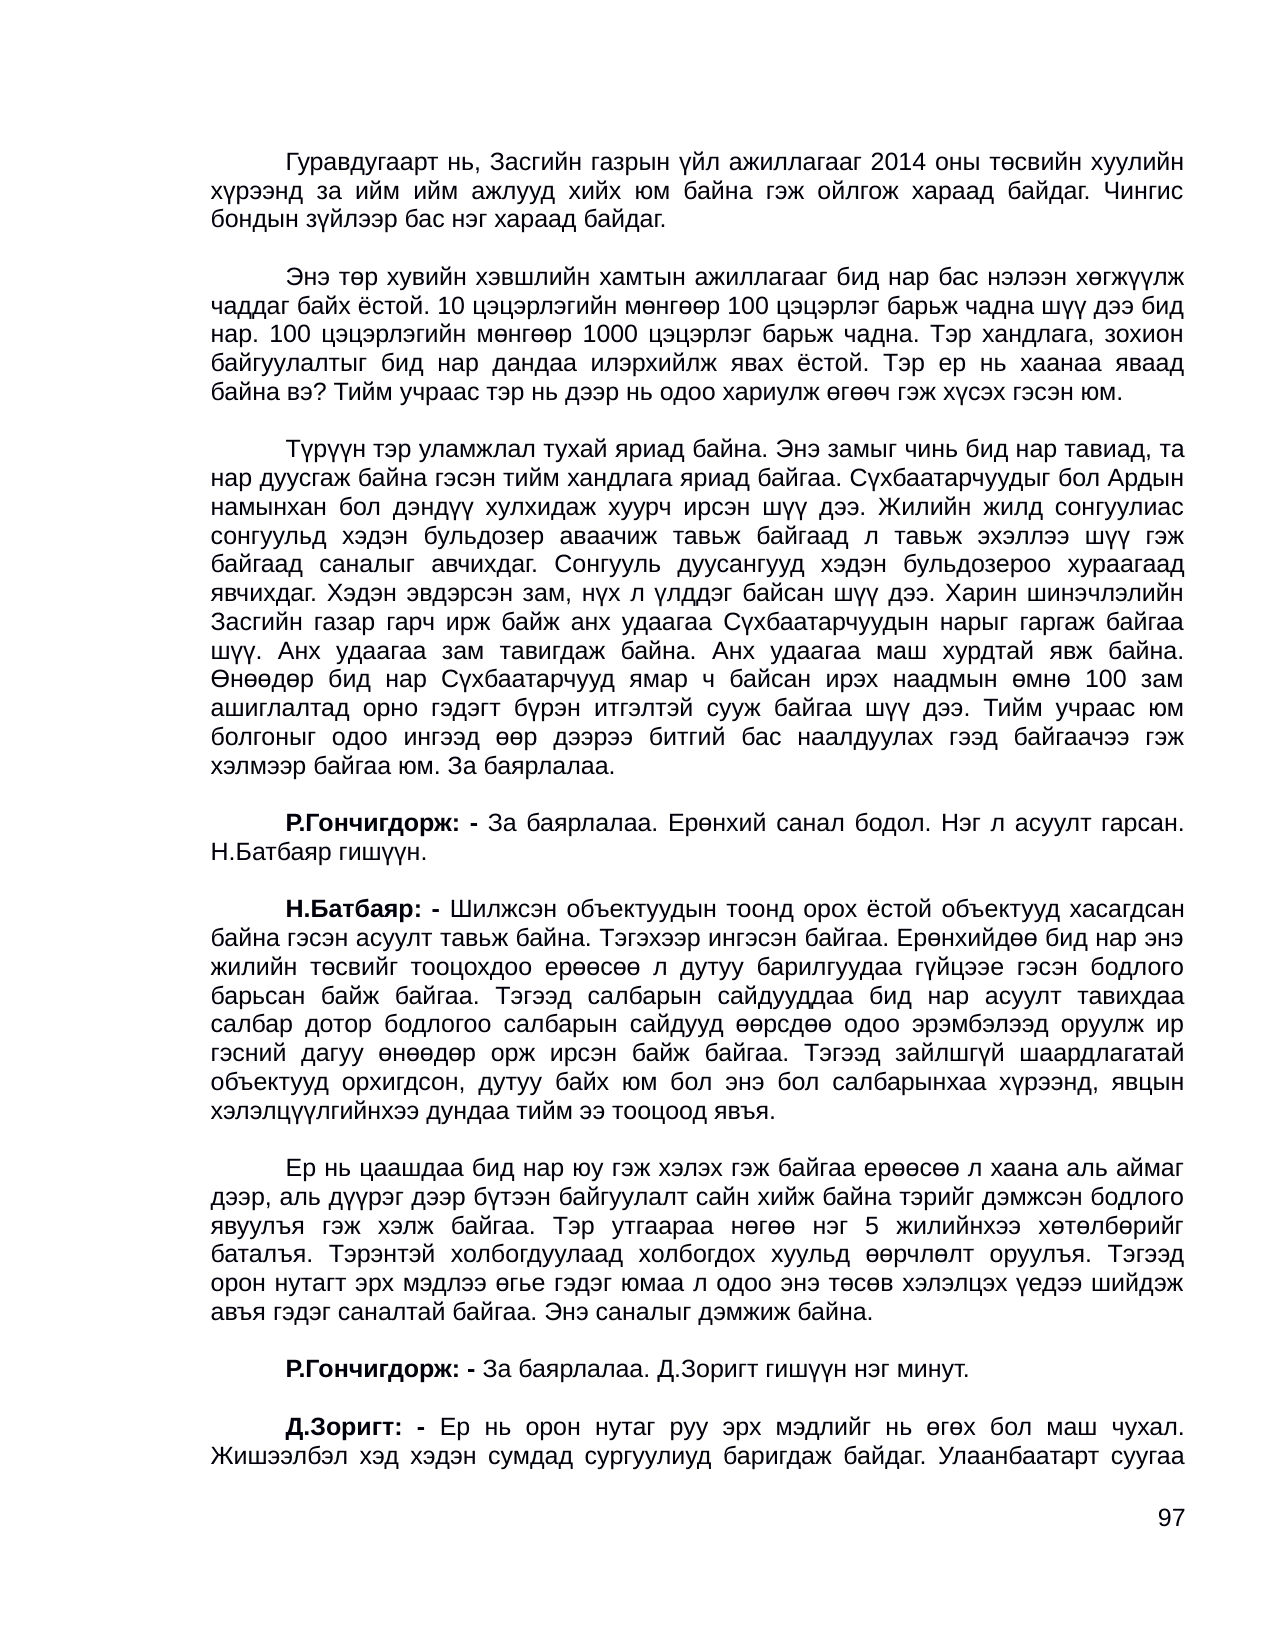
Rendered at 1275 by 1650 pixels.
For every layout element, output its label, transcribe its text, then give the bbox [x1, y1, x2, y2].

text Р.Гончигдорж: - За баярлалаа. Ерөнхий санал бодол. Нэг л асуулт гарсан. Н.Батбаяр гишүүн. [210, 808, 1185, 866]
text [210, 1412, 1185, 1469]
text Энэ төр хувийн хэвшлийн хамтын ажиллагааг бид нар бас нэлээн хөгжүүлж чаддаг байх ёстой. 10 цэцэрлэгийн мөнгөөр 100 цэцэрлэг барьж чадна шүү дээ бид нар. 100 цэцэрлэгийн мөнгөөр 1000 цэцэрлэг барьж чадна. Тэр хандлага, зохион байгуулалтыг бид нар дандаа илэрхийлж явах ёстой. Тэр ер нь хаанаа яваад байна вэ? Тийм учраас тэр нь дээр нь одоо хариулж өгөөч гэж хүсэх гэсэн юм. [210, 262, 1185, 406]
text Р.Гончигдорж: - За баярлалаа. Д.Зоригт гишүүн нэг минут. [210, 1354, 1185, 1383]
text Түрүүн тэр уламжлал тухай яриад байна. Энэ замыг чинь бид нар тавиад, та нар дуусгаж байна гэсэн тийм хандлага яриад байгаа. Сүхбаатарчуудыг бол Ардын намынхан бол дэндүү хулхидаж хуурч ирсэн шүү дээ. Жилийн жилд сонгуулиас сонгуульд хэдэн бульдозер аваачиж тавьж байгаад л тавьж эхэллээ шүү гэж байгаад саналыг авчихдаг. Сонгууль дуусангууд хэдэн бульдозероо хураагаад явчихдаг. Хэдэн эвдэрсэн зам, нүх л үлддэг байсан шүү дээ. Харин шинэчлэлийн Засгийн газар гарч ирж байж анх удаагаа Сүхбаатарчуудын нарыг гаргаж байгаа шүү. Анх удаагаа зам тавигдаж байна. Анх удаагаа маш хурдтай явж байна. Өнөөдөр бид нар Сүхбаатарчууд ямар ч байсан ирэх наадмын өмнө 100 зам ашиглалтад орно гэдэгт бүрэн итгэлтэй сууж байгаа шүү дээ. Тийм учраас юм болгоныг одоо ингээд өөр дээрээ битгий бас наалдуулах гээд байгаачээ гэж хэлмээр байгаа юм. За баярлалаа. [210, 434, 1185, 779]
text Гуравдугаарт нь, Засгийн газрын үйл ажиллагааг 2014 оны төсвийн хуулийн хүрээнд за ийм ийм ажлууд хийх юм байна гэж ойлгож хараад байдаг. Чингис бондын зүйлээр бас нэг хараад байдаг. [210, 147, 1185, 233]
text Н.Батбаяр: - Шилжсэн объектуудын тоонд орох ёстой объектууд хасагдсан байна гэсэн асуулт тавьж байна. Тэгэхээр ингэсэн байгаа. Ерөнхийдөө бид нар энэ жилийн төсвийг тооцохдоо ерөөсөө л дутуу барилгуудаа гүйцээе гэсэн бодлого барьсан байж байгаа. Тэгээд салбарын сайдууддаа бид нар асуулт тавихдаа салбар дотор бодлогоо салбарын сайдууд өөрсдөө одоо эрэмбэлээд оруулж ир гэсний дагуу өнөөдөр орж ирсэн байж байгаа. Тэгээд зайлшгүй шаардлагатай объектууд орхигдсон, дутуу байх юм бол энэ бол салбарынхаа хүрээнд, явцын хэлэлцүүлгийнхээ дундаа тийм ээ тооцоод явъя. [210, 894, 1185, 1124]
text Ер нь цаашдаа бид нар юу гэж хэлэх гэж байгаа ерөөсөө л хаана аль аймаг дээр, аль дүүрэг дээр бүтээн байгуулалт сайн хийж байна тэрийг дэмжсэн бодлого явуулъя гэж хэлж байгаа. Тэр утгаараа нөгөө нэг 5 жилийнхээ хөтөлбөрийг баталъя. Тэрэнтэй холбогдуулаад холбогдох хуульд өөрчлөлт оруулъя. Тэгээд орон нутагт эрх мэдлээ өгье гэдэг юмаа л одоо энэ төсөв хэлэлцэх үедээ шийдэж авъя гэдэг саналтай байгаа. Энэ саналыг дэмжиж байна. [210, 1153, 1185, 1326]
